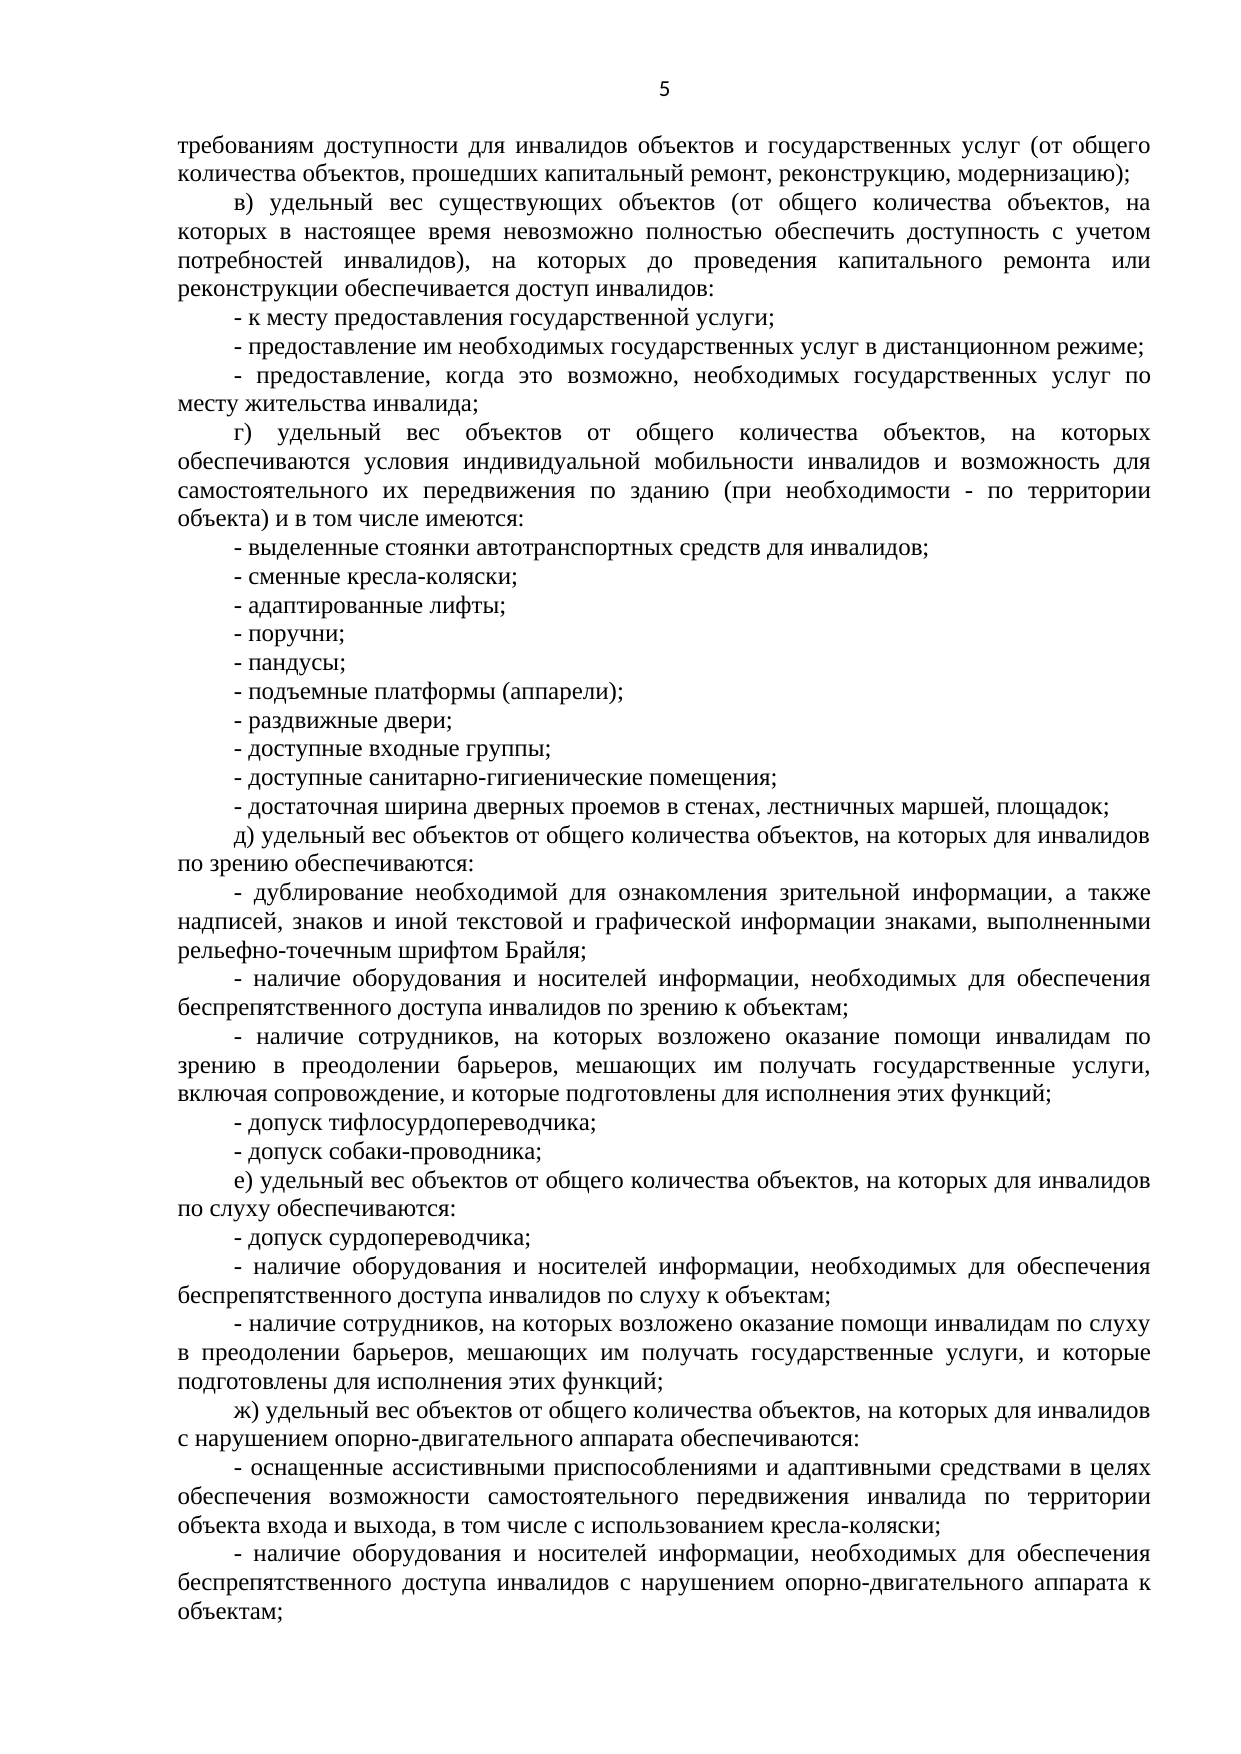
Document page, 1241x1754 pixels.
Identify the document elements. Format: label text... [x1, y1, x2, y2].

text е) удельный вес объектов от общего количества объектов, на которых для инвалидов по слуху обеспечиваются: [177, 1165, 1152, 1222]
text - поручни; [177, 618, 1152, 647]
text - выделенные стоянки автотранспортных средств для инвалидов; [177, 532, 1152, 561]
text - доступные санитарно-гигиенические помещения; [177, 762, 1152, 791]
text - оснащенные ассистивными приспособлениями и адаптивными средствами в целях обеспечения возможности самостоятельного передвижения инвалида по территории объекта входа и выхода, в том числе с использованием кресла-коляски; [177, 1452, 1152, 1538]
text - адаптированные лифты; [177, 590, 1152, 618]
text - раздвижные двери; [177, 705, 1152, 733]
text - дублирование необходимой для ознакомления зрительной информации, а также надписей, знаков и иной текстовой и графической информации знаками, выполненными рельефно-точечным шрифтом Брайля; [177, 877, 1152, 963]
text - наличие оборудования и носителей информации, необходимых для обеспечения беспрепятственного доступа инвалидов по зрению к объектам; [177, 963, 1152, 1021]
text ж) удельный вес объектов от общего количества объектов, на которых для инвалидов с нарушением опорно-двигательного аппарата обеспечиваются: [177, 1395, 1152, 1452]
text - к месту предоставления государственной услуги; [177, 302, 1152, 331]
text в) удельный вес существующих объектов (от общего количества объектов, на которых в настоящее время невозможно полностью обеспечить доступность с учетом потребностей инвалидов), на которых до проведения капитального ремонта или реконструкции обеспечивается доступ инвалидов: [177, 187, 1152, 302]
text - подъемные платформы (аппарели); [177, 676, 1152, 705]
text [177, 130, 1152, 187]
text - допуск собаки-проводника; [177, 1136, 1152, 1165]
text г) удельный вес объектов от общего количества объектов, на которых обеспечиваются условия индивидуальной мобильности инвалидов и возможность для самостоятельного их передвижения по зданию (при необходимости - по территории объекта) и в том числе имеются: [177, 417, 1152, 532]
text - допуск сурдопереводчика; [177, 1222, 1152, 1251]
text - наличие сотрудников, на которых возложено оказание помощи инвалидам по слуху в преодолении барьеров, мешающих им получать государственные услуги, и которые подготовлены для исполнения этих функций; [177, 1308, 1152, 1395]
text - сменные кресла-коляски; [177, 561, 1152, 590]
text - пандусы; [177, 647, 1152, 676]
text - доступные входные группы; [177, 733, 1152, 762]
text - допуск тифлосурдопереводчика; [177, 1107, 1152, 1136]
text - наличие оборудования и носителей информации, необходимых для обеспечения беспрепятственного доступа инвалидов с нарушением опорно-двигательного аппарата к объектам; [177, 1538, 1152, 1625]
text - достаточная ширина дверных проемов в стенах, лестничных маршей, площадок; [177, 791, 1152, 820]
text - предоставление им необходимых государственных услуг в дистанционном режиме; [177, 331, 1152, 360]
text - предоставление, когда это возможно, необходимых государственных услуг по месту жительства инвалида; [177, 360, 1152, 417]
text д) удельный вес объектов от общего количества объектов, на которых для инвалидов по зрению обеспечиваются: [177, 820, 1152, 877]
text - наличие оборудования и носителей информации, необходимых для обеспечения беспрепятственного доступа инвалидов по слуху к объектам; [177, 1251, 1152, 1308]
text - наличие сотрудников, на которых возложено оказание помощи инвалидам по зрению в преодолении барьеров, мешающих им получать государственные услуги, включая сопровождение, и которые подготовлены для исполнения этих функций; [177, 1021, 1152, 1107]
